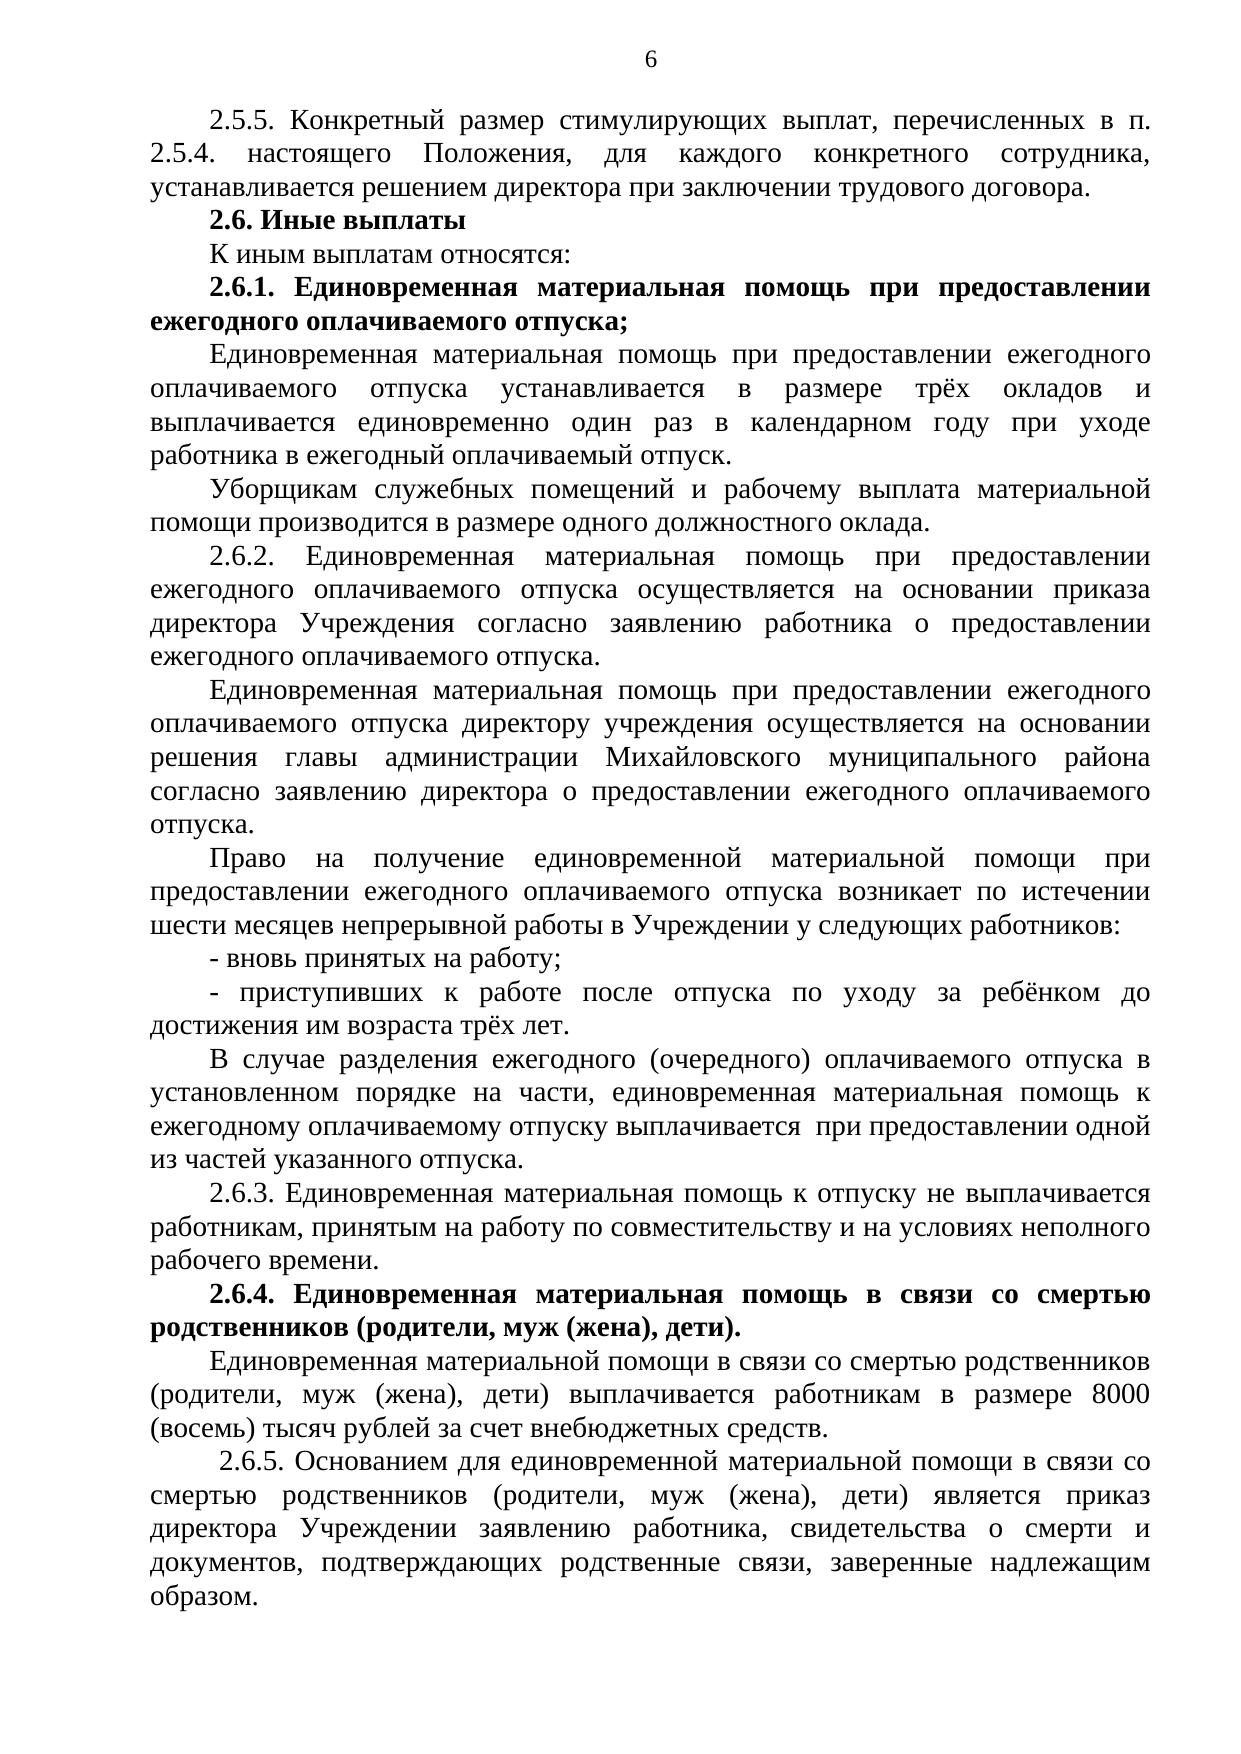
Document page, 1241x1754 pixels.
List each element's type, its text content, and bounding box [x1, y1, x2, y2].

text - вновь принятых на работу; [150, 940, 1152, 974]
text Право на получение единовременной материальной помощи при предоставлении ежегодного оплачиваемого отпуска возникает по истечении шести месяцев непрерывной работы в Учреждении у следующих работников: [150, 840, 1152, 940]
text В случае разделения ежегодного (очередного) оплачиваемого отпуска в установленном порядке на части, единовременная материальная помощь к ежегодному оплачиваемому отпуску выплачивается при предоставлении одной из частей указанного отпуска. [150, 1041, 1152, 1175]
text 2.6. Иные выплаты [150, 202, 1152, 236]
text 2.6.1. Единовременная материальная помощь при предоставлении ежегодного оплачиваемого отпуска; [150, 269, 1152, 337]
text 2.6.5. Основанием для единовременной материальной помощи в связи со смертью родственников (родители, муж (жена), дети) является приказ директора Учреждении заявлению работника, свидетельства о смерти и документов, подтверждающих родственные связи, заверенные надлежащим образом. [150, 1443, 1152, 1611]
text Единовременная материальной помощи в связи со смертью родственников (родители, муж (жена), дети) выплачивается работникам в размере 8000 (восемь) тысяч рублей за счет внебюджетных средств. [150, 1343, 1152, 1443]
text - приступивших к работе после отпуска по уходу за ребёнком до достижения им возраста трёх лет. [150, 974, 1152, 1041]
text 2.6.3. Единовременная материальная помощь к отпуску не выплачивается работникам, принятым на работу по совместительству и на условиях неполного рабочего времени. [150, 1175, 1152, 1276]
text Уборщикам служебных помещений и рабочему выплата материальной помощи производится в размере одного должностного оклада. [150, 471, 1152, 538]
text 2.6.4. Единовременная материальная помощь в связи со смертью родственников (родители, муж (жена), дети). [150, 1276, 1152, 1343]
text Единовременная материальная помощь при предоставлении ежегодного оплачиваемого отпуска устанавливается в размере трёх окладов и выплачивается единовременно один раз в календарном году при уходе работника в ежегодный оплачиваемый отпуск. [150, 337, 1152, 471]
text 2.6.2. Единовременная материальная помощь при предоставлении ежегодного оплачиваемого отпуска осуществляется на основании приказа директора Учреждения согласно заявлению работника о предоставлении ежегодного оплачиваемого отпуска. [150, 538, 1152, 672]
text 2.5.5. Конкретный размер стимулирующих выплат, перечисленных в п. 2.5.4. настоящего Положения, для каждого конкретного сотрудника, устанавливается решением директора при заключении трудового договора. [150, 102, 1152, 202]
text К иным выплатам относятся: [150, 236, 1152, 269]
text Единовременная материальная помощь при предоставлении ежегодного оплачиваемого отпуска директору учреждения осуществляется на основании решения главы администрации Михайловского муниципального района согласно заявлению директора о предоставлении ежегодного оплачиваемого отпуска. [150, 672, 1152, 840]
